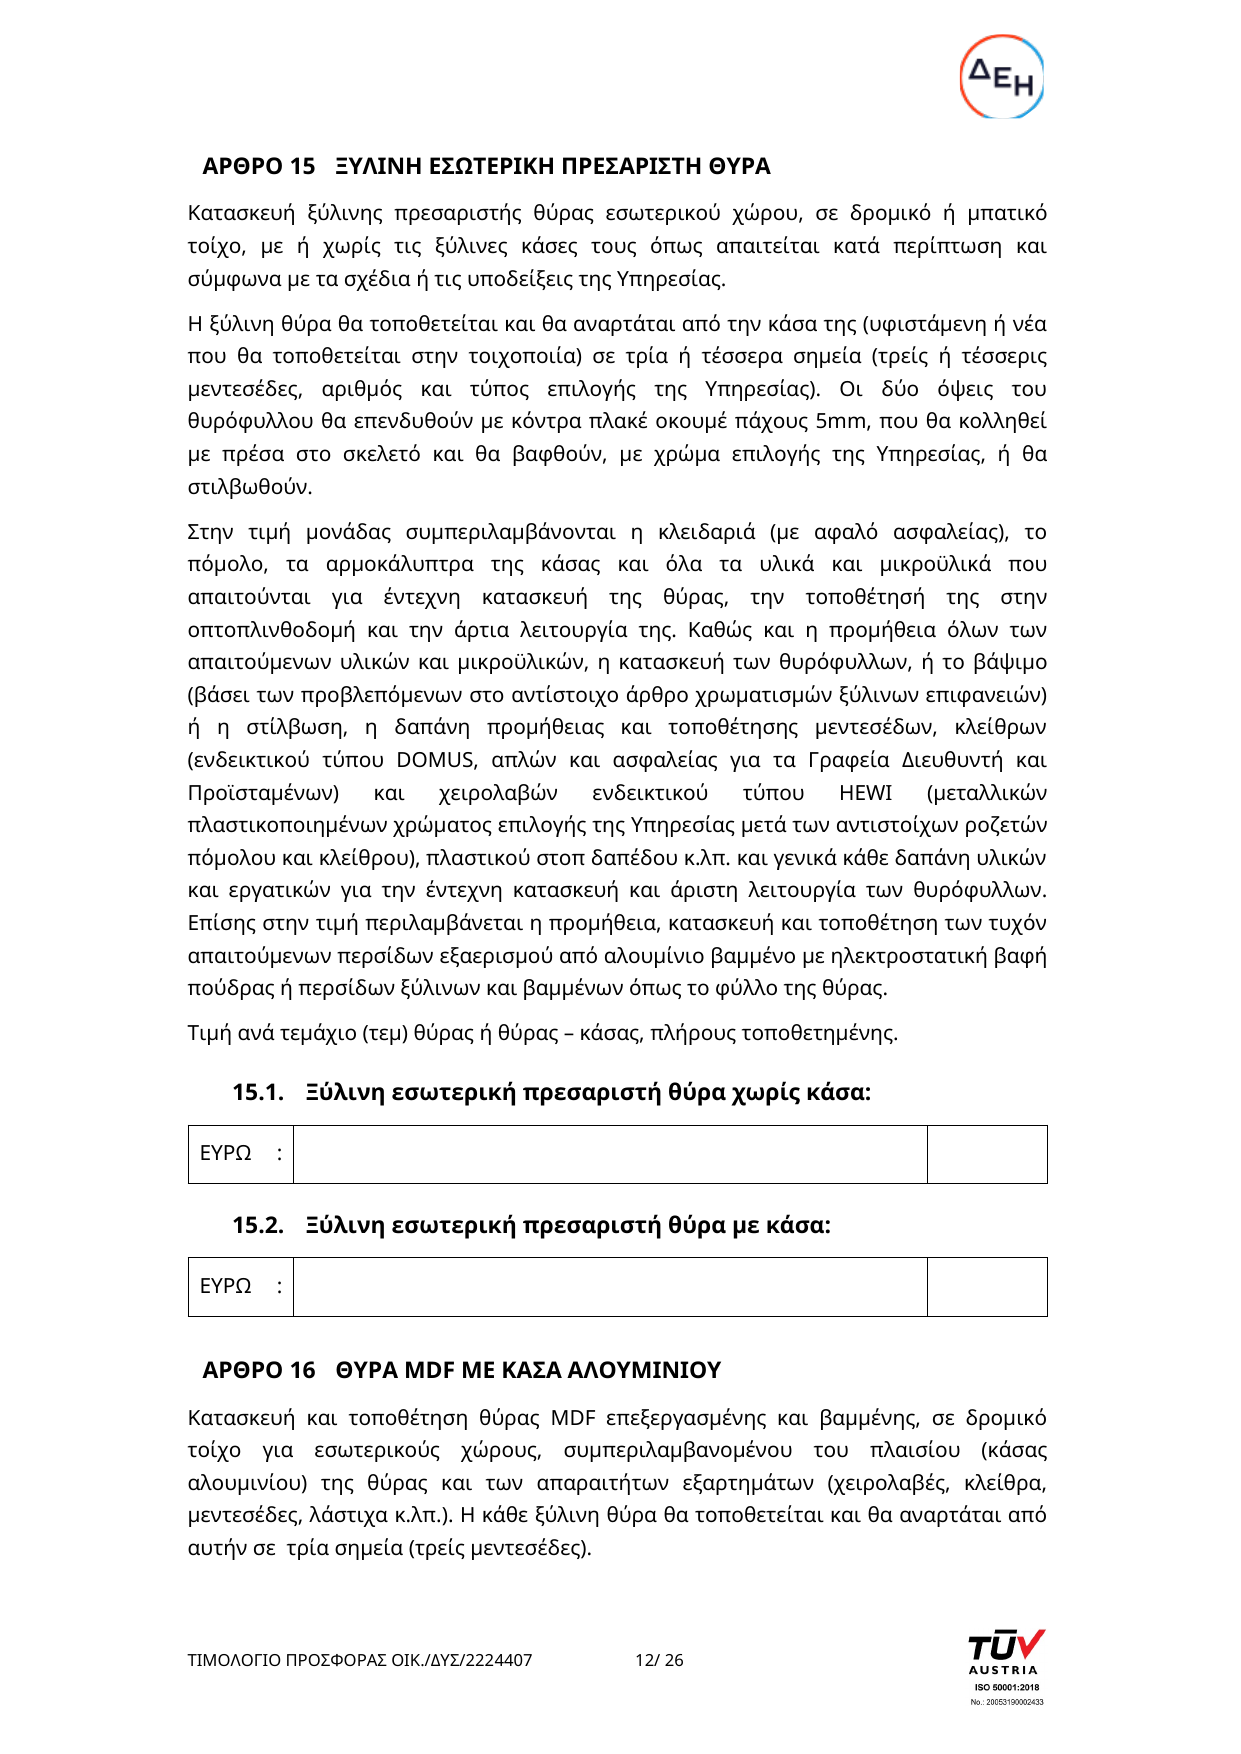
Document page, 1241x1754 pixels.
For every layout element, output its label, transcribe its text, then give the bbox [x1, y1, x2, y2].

text Κατασκευή και τοποθέτηση θύρας MDF επεξεργασμένης και βαμμένης, σε δρομικό τοίχο για εσωτερικούς χώρους, συμπεριλαμβανομένου του πλαισίου (κάσας αλουμινίου) της θύρας και των απαραιτήτων εξαρτημάτων (χειρολαβές, κλείθρα, μεντεσέδες, λάστιχα κ.λπ.). Η κάθε ξύλινη θύρα θα τοποθετείται και θα αναρτάται από αυτήν σε τρία σημεία (τρείς μεντεσέδες). [187, 1403, 1048, 1561]
picture [959, 34, 1044, 119]
list Ξύλινη εσωτερική πρεσαριστή θύρα χωρίς κάσα: [232, 1076, 1048, 1107]
list Ξύλινη εσωτερική πρεσαριστή θύρα με κάσα: [232, 1209, 1048, 1240]
text Τιμή ανά τεμάχιο (τεμ) θύρας ή θύρας – κάσας, πλήρους τοποθετημένης. [187, 1018, 1048, 1047]
table_header ΕΥΡΩ [189, 1126, 265, 1183]
text Κατασκευή ξύλινης πρεσαριστής θύρας εσωτερικού χώρου, σε δρομικό ή μπατικό τοίχο, με ή χωρίς τις ξύλινες κάσες τους όπως απαιτείται κατά περίπτωση και σύμφωνα με τα σχέδια ή τις υποδείξεις της Υπηρεσίας. [187, 198, 1048, 292]
text Στην τιμή μονάδας συμπεριλαμβάνονται η κλειδαριά (με αφαλό ασφαλείας), το πόμολο, τα αρμοκάλυπτρα της κάσας και όλα τα υλικά και μικροϋλικά που απαιτούνται για έντεχνη κατασκευή της θύρας, την τοποθέτησή της στην οπτοπλινθοδομή και την άρτια λειτουργία της. Καθώς και η προμήθεια όλων των απαιτούμενων υλικών και μικροϋλικών, η κατασκευή των θυρόφυλλων, ή το βάψιμο (βάσει των προβλεπόμενων στο αντίστοιχο άρθρο χρωματισμών ξύλινων επιφανειών) ή η στίλβωση, η δαπάνη προμήθειας και τοποθέτησης μεντεσέδων, κλείθρων (ενδεικτικού τύπου DOMUS, απλών και ασφαλείας για τα Γραφεία Διευθυντή και Προϊσταμένων) και χειρολαβών ενδεικτικού τύπου HEWI (μεταλλικών πλαστικοποιημένων χρώματος επιλογής της Υπηρεσίας μετά των αντιστοίχων ροζετών πόμολου και κλείθρου), πλαστικού στοπ δαπέδου κ.λπ. και γενικά κάθε δαπάνη υλικών και εργατικών για την έντεχνη κατασκευή και άριστη λειτουργία των θυρόφυλλων. Επίσης στην τιμή περιλαμβάνεται η προμήθεια, κατασκευή και τοποθέτηση των τυχόν απαιτούμενων περσίδων εξαερισμού από αλουμίνιο βαμμένο με ηλεκτροστατική βαφή πούδρας ή περσίδων ξύλινων και βαμμένων όπως το φύλλο της θύρας. [187, 517, 1048, 1002]
table_header : [265, 1126, 293, 1183]
picture [965, 1628, 1049, 1706]
text Η ξύλινη θύρα θα τοποθετείται και θα αναρτάται από την κάσα της (υφιστάμενη ή νέα που θα τοποθετείται στην τοιχοποιία) σε τρία ή τέσσερα σημεία (τρείς ή τέσσερις μεντεσέδες, αριθμός και τύπος επιλογής της Υπηρεσίας). Οι δύο όψεις του θυρόφυλλου θα επενδυθούν με κόντρα πλακέ οκουμέ πάχους 5mm, που θα κολληθεί με πρέσα στο σκελετό και θα βαφθούν, με χρώμα επιλογής της Υπηρεσίας, ή θα στιλβωθούν. [187, 309, 1048, 500]
table_header [928, 1126, 1047, 1183]
table_header [928, 1258, 1047, 1316]
list ΞΥΛΙΝΗ ΕΣΩΤΕΡΙΚΗ ΠΡΕΣΑΡΙΣΤΗ ΘΥΡΑ [202, 150, 1048, 181]
table_header [294, 1258, 927, 1316]
table_header [294, 1126, 927, 1183]
table_header ΕΥΡΩ [189, 1258, 265, 1316]
table_header : [265, 1258, 293, 1316]
list ΘΥΡΑ MDF ΜΕ ΚΑΣΑ ΑΛΟΥΜΙΝΙΟΥ [202, 1354, 1048, 1385]
